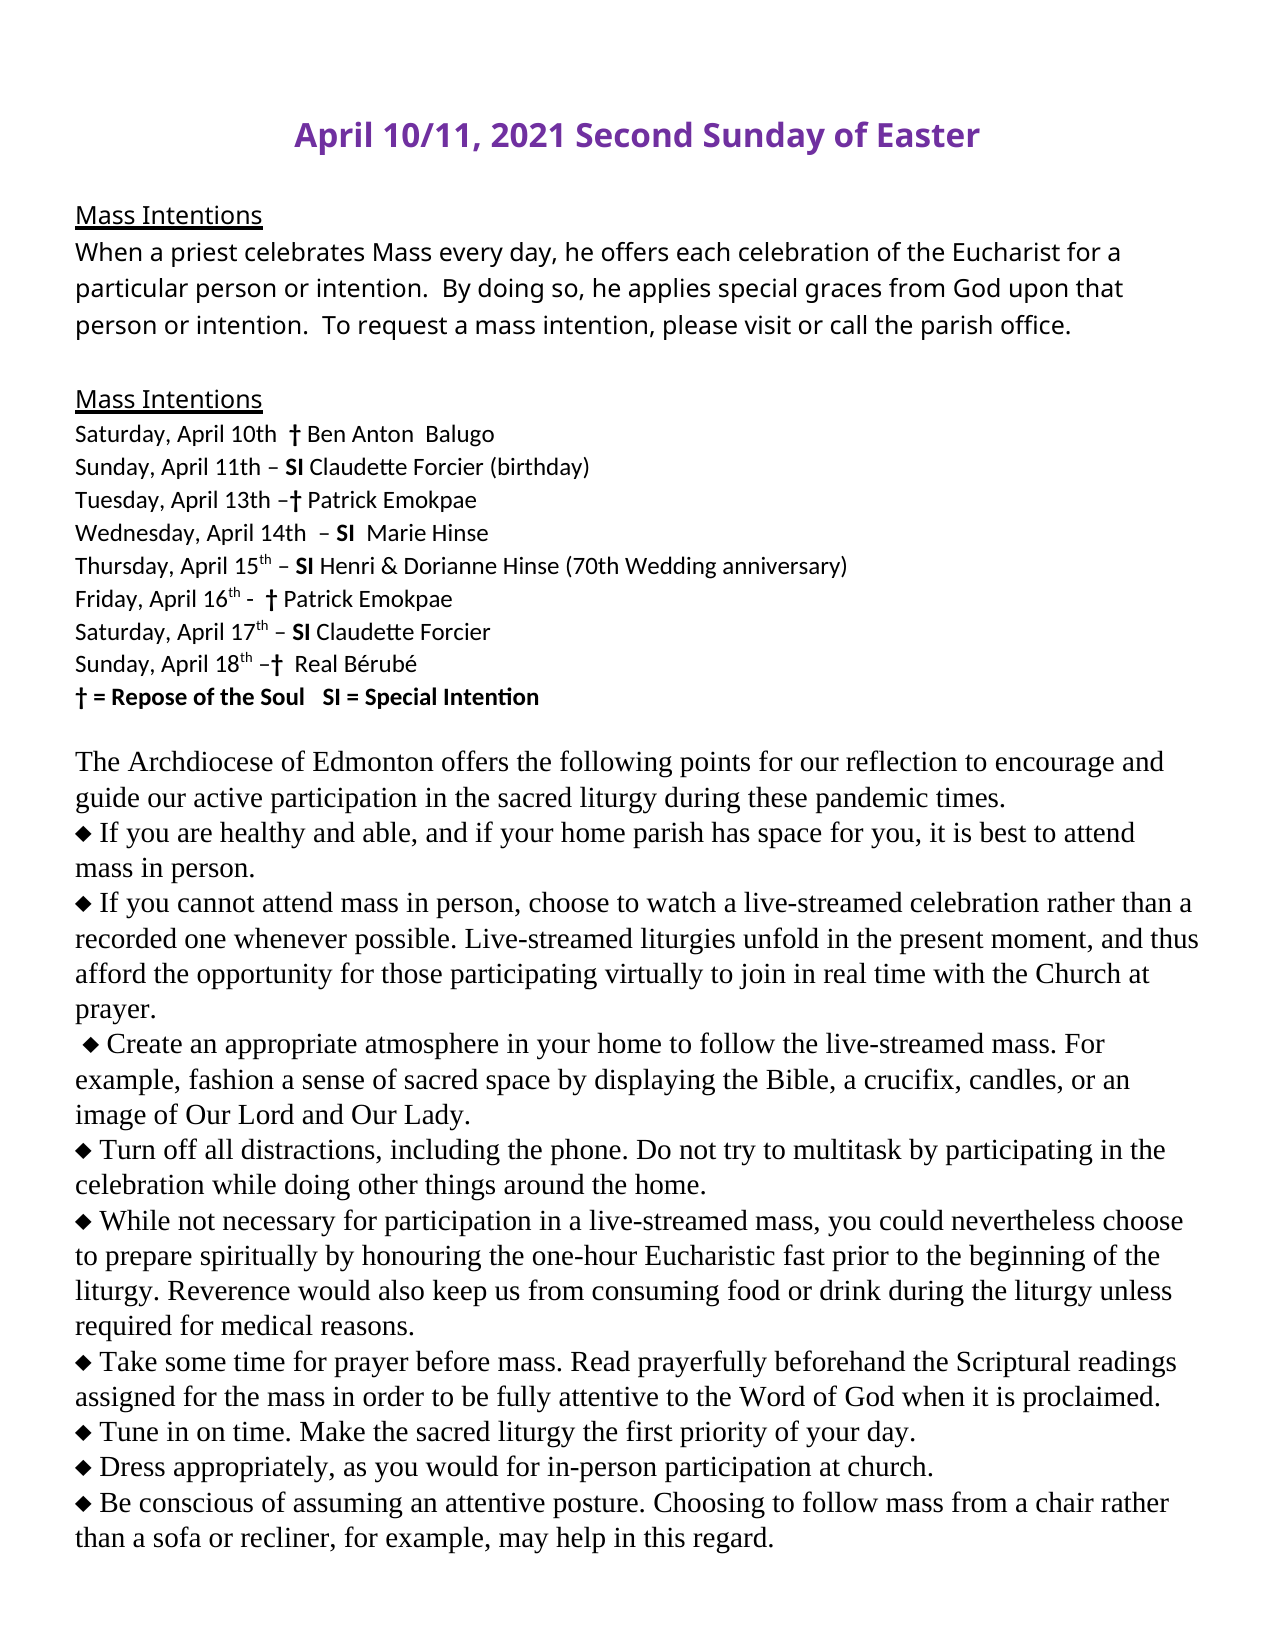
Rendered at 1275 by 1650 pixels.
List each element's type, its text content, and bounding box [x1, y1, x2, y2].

text Mass Intentions [75, 381, 1200, 415]
text Sunday, April 18th –† Real Bérubé [75, 648, 1200, 679]
text While not necessary for participation in a live-streamed mass, you could nevertheless choose to prepare spiritually by honouring the one-hour Eucharistic fast prior to the beginning of the liturgy. Reverence would also keep us from consuming food or drink during the liturgy unless required for medical reasons. [75, 1203, 1200, 1342]
text Dress appropriately, as you would for in-person participation at church. [75, 1449, 1200, 1483]
text If you cannot attend mass in person, choose to watch a live-streamed celebration rather than a recorded one whenever possible. Live-streamed liturgies unfold in the present moment, and thus afford the opportunity for those participating virtually to join in real time with the Church at prayer. [75, 886, 1200, 1025]
text Friday, April 16th - † Patrick Emokpae [75, 583, 1200, 613]
text † = Repose of the Soul SI = Special Intention [75, 681, 1200, 712]
text April 10/11, 2021 Second Sunday of Easter [75, 112, 1200, 157]
text Tuesday, April 13th –† Patrick Emokpae [75, 484, 1200, 514]
text Create an appropriate atmosphere in your home to follow the live-streamed mass. For example, fashion a sense of sacred space by displaying the Bible, a crucifix, candles, or an image of Our Lord and Our Lady. [75, 1026, 1200, 1131]
text If you are healthy and able, and if your home parish has space for you, it is best to attend mass in person. [75, 815, 1200, 884]
text Turn off all distractions, including the phone. Do not try to multitask by participating in the celebration while doing other things around the home. [75, 1132, 1200, 1201]
text Be conscious of assuming an attentive posture. Choosing to follow mass from a chair rather than a sofa or recliner, for example, may help in this regard. [75, 1485, 1200, 1554]
text Saturday, April 17th – SI Claudette Forcier [75, 616, 1200, 646]
text Mass Intentions [75, 197, 1200, 232]
text Sunday, April 11th – SI Claudette Forcier (birthday) [75, 451, 1200, 482]
text Wednesday, April 14th – SI Marie Hinse [75, 517, 1200, 547]
text Saturday, April 10th † Ben Anton Balugo [75, 418, 1200, 449]
text Thursday, April 15th – SI Henri & Dorianne Hinse (70th Wedding anniversary) [75, 550, 1200, 580]
text The Archdiocese of Edmonton offers the following points for our reflection to encourage and guide our active participation in the sacred liturgy during these pandemic times. [75, 744, 1200, 813]
text Take some time for prayer before mass. Read prayerfully beforehand the Scriptural readings assigned for the mass in order to be fully attentive to the Word of God when it is proclaimed. [75, 1344, 1200, 1412]
text Tune in on time. Make the sacred liturgy the first priority of your day. [75, 1414, 1200, 1448]
text When a priest celebrates Mass every day, he offers each celebration of the Eucharist for a particular person or intention. By doing so, he applies special graces from God upon that person or intention. To request a mass intention, please visit or call the parish office. [75, 234, 1200, 342]
